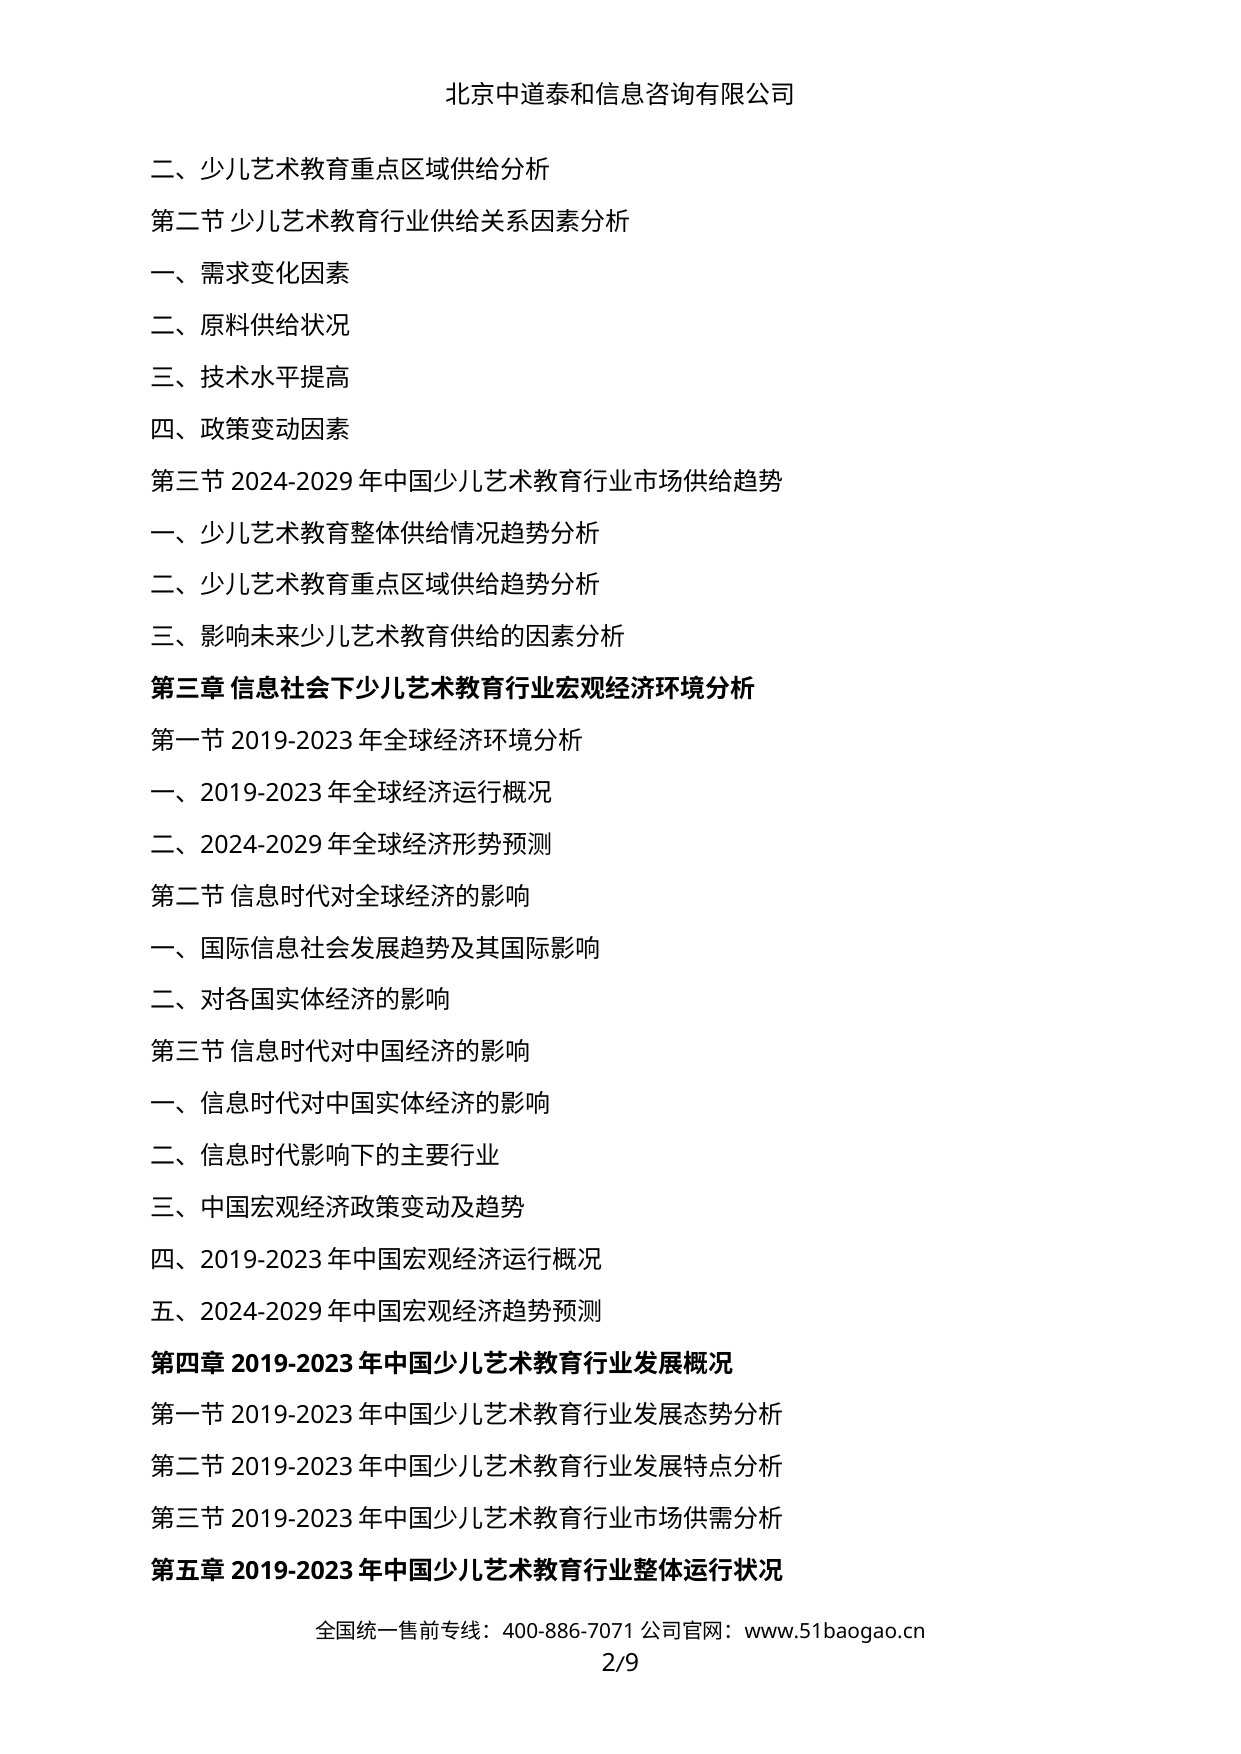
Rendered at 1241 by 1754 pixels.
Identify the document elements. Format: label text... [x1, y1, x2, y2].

text 第三章 信息社会下少儿艺术教育行业宏观经济环境分析 [150, 669, 1090, 705]
text 第二节 信息时代对全球经济的影响 [150, 876, 1090, 912]
text 三、技术水平提高 [150, 357, 1090, 394]
text 三、影响未来少儿艺术教育供给的因素分析 [150, 617, 1090, 653]
text 一、国际信息社会发展趋势及其国际影响 [150, 928, 1090, 964]
text 一、信息时代对中国实体经济的影响 [150, 1084, 1090, 1120]
text 二、少儿艺术教育重点区域供给趋势分析 [150, 565, 1090, 601]
text 二、原料供给状况 [150, 306, 1090, 342]
text 二、信息时代影响下的主要行业 [150, 1136, 1090, 1172]
text 第三节 信息时代对中国经济的影响 [150, 1032, 1090, 1068]
text 一、少儿艺术教育整体供给情况趋势分析 [150, 513, 1090, 549]
text 二、2024-2029年全球经济形势预测 [150, 824, 1090, 861]
text 第二节 少儿艺术教育行业供给关系因素分析 [150, 202, 1090, 238]
text 第四章 2019-2023年中国少儿艺术教育行业发展概况 [150, 1343, 1090, 1379]
text 第五章 2019-2023年中国少儿艺术教育行业整体运行状况 [150, 1551, 1090, 1587]
text 一、需求变化因素 [150, 254, 1090, 290]
text 一、2019-2023年全球经济运行概况 [150, 772, 1090, 809]
text 第三节 2019-2023年中国少儿艺术教育行业市场供需分析 [150, 1499, 1090, 1535]
text 二、对各国实体经济的影响 [150, 980, 1090, 1016]
text 五、2024-2029年中国宏观经济趋势预测 [150, 1291, 1090, 1327]
text 第一节 2019-2023年中国少儿艺术教育行业发展态势分析 [150, 1395, 1090, 1431]
text 第二节 2019-2023年中国少儿艺术教育行业发展特点分析 [150, 1447, 1090, 1483]
text 四、2019-2023年中国宏观经济运行概况 [150, 1239, 1090, 1276]
text 三、中国宏观经济政策变动及趋势 [150, 1187, 1090, 1224]
text 第一节 2019-2023年全球经济环境分析 [150, 721, 1090, 757]
text 二、少儿艺术教育重点区域供给分析 [150, 150, 1090, 186]
text 四、政策变动因素 [150, 409, 1090, 446]
text 第三节 2024-2029年中国少儿艺术教育行业市场供给趋势 [150, 461, 1090, 497]
